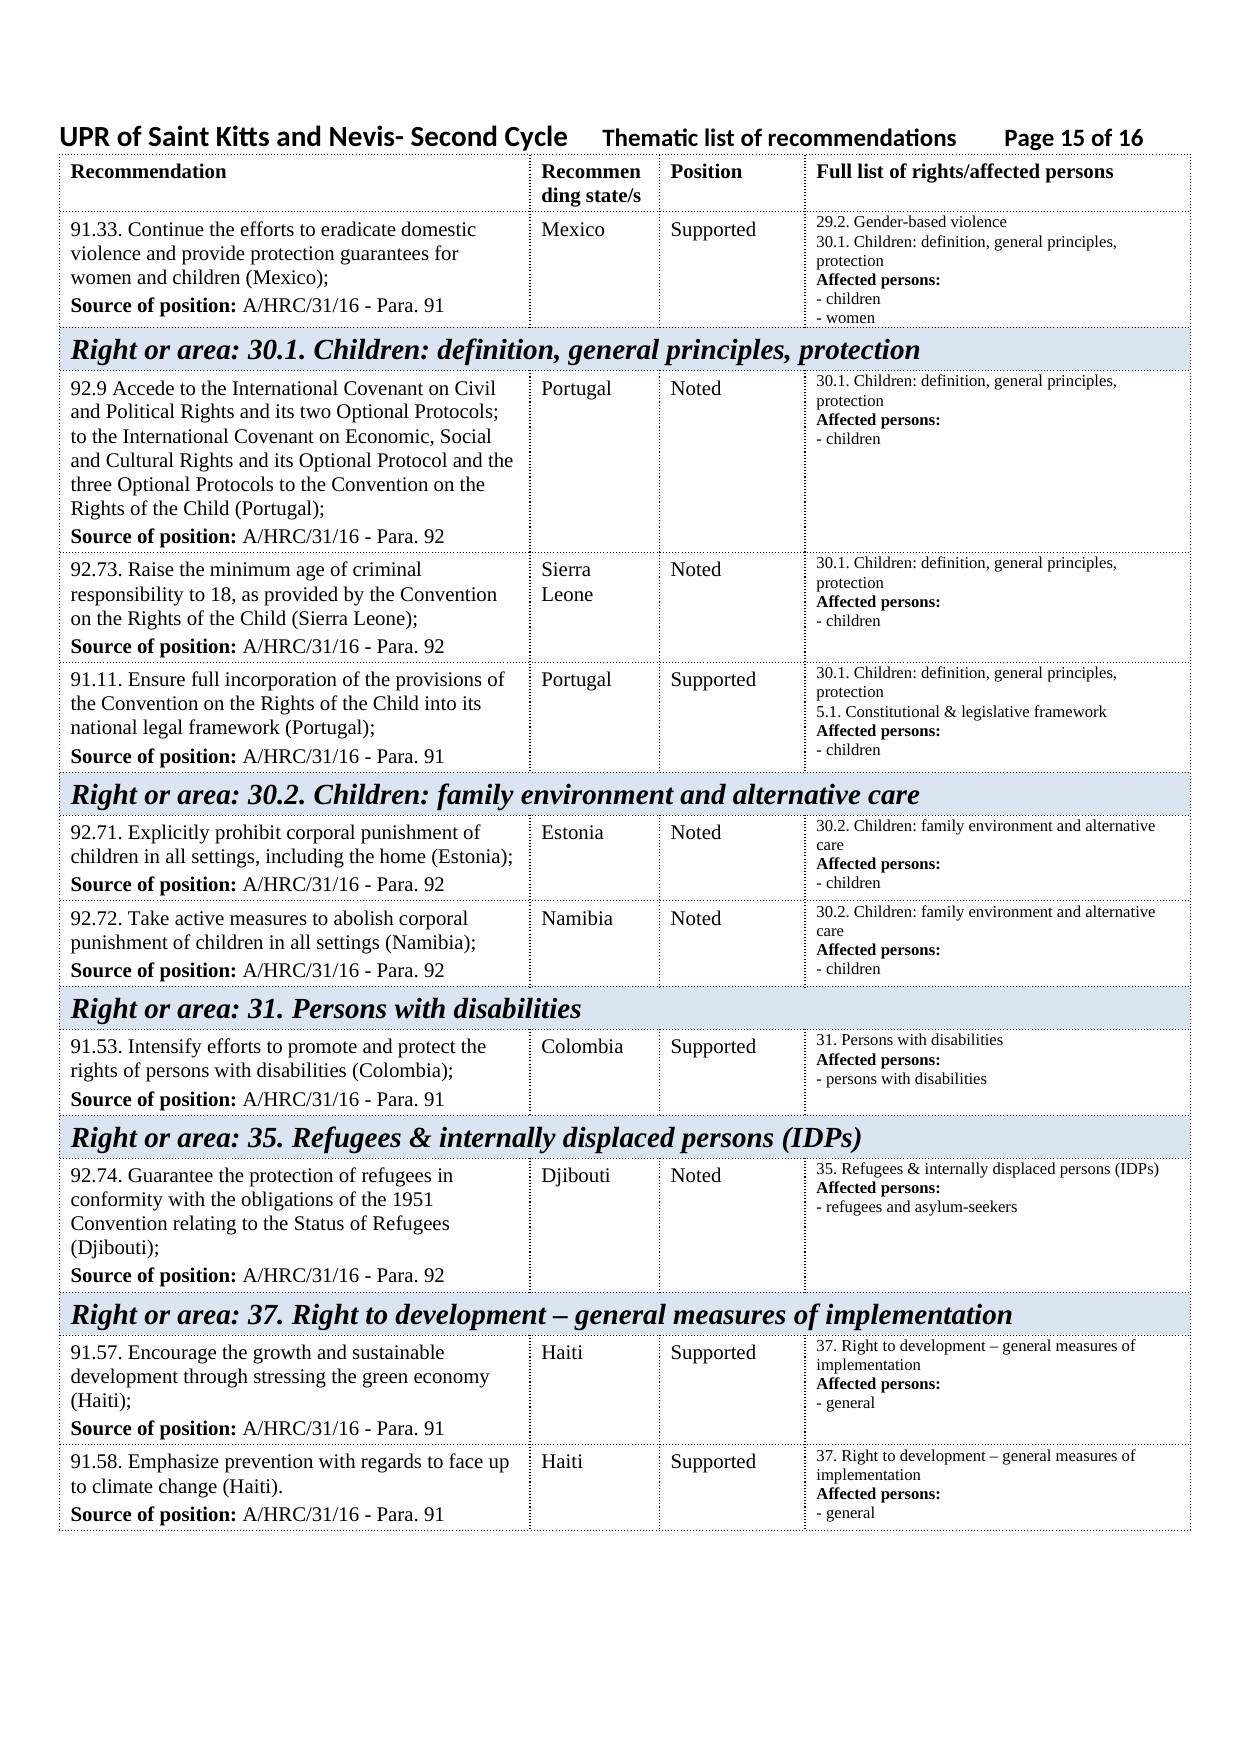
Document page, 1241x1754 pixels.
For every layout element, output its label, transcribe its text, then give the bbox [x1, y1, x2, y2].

table_header Full list of rights/affected persons [805, 154, 1190, 211]
table_cell Right or area: 30.1. Children: definition, general principles, protection [59, 327, 1190, 370]
table_cell 92.74. Guarantee the protection of refugees in conformity with the obligations of the 1951 Convention relating to the Status of Refugees (Djibouti); Source of position: A/HRC/31/16 - Para. 92 [59, 1158, 530, 1292]
table_cell Haiti [530, 1335, 659, 1444]
table_cell 91.57. Encourage the growth and sustainable development through stressing the green economy (Haiti); Source of position: A/HRC/31/16 - Para. 91 [59, 1335, 530, 1444]
table_cell Colombia [530, 1029, 659, 1115]
table_cell 92.9 Accede to the International Covenant on Civil and Political Rights and its two Optional Protocols; to the International Covenant on Economic, Social and Cultural Rights and its Optional Protocol and the three Optional Protocols to the Convention on the Rights of the Child (Portugal); Source of position: A/HRC/31/16 - Para. 92 [59, 370, 530, 552]
table_cell Noted [659, 370, 805, 552]
table_cell Supported [659, 1029, 805, 1115]
table_cell 31. Persons with disabilities Affected persons: - persons with disabilities [805, 1029, 1190, 1115]
table_header Recommendation [59, 154, 530, 211]
table_cell Noted [659, 900, 805, 986]
table_cell Right or area: 35. Refugees & internally displaced persons (IDPs) [59, 1115, 1190, 1158]
table_cell 30.2. Children: family environment and alternative care Affected persons: - children [805, 815, 1190, 900]
table_cell 92.73. Raise the minimum age of criminal responsibility to 18, as provided by the Convention on the Rights of the Child (Sierra Leone); Source of position: A/HRC/31/16 - Para. 92 [59, 552, 530, 662]
table_cell 30.1. Children: definition, general principles, protection 5.1. Constitutional & legislative framework Affected persons: - children [805, 662, 1190, 772]
table_cell 30.1. Children: definition, general principles, protection Affected persons: - children [805, 552, 1190, 662]
table_cell 91.58. Emphasize prevention with regards to face up to climate change (Haiti). Source of position: A/HRC/31/16 - Para. 91 [59, 1444, 530, 1530]
table_cell 35. Refugees & internally displaced persons (IDPs) Affected persons: - refugees and asylum-seekers [805, 1158, 1190, 1292]
table_cell Right or area: 30.2. Children: family environment and alternative care [59, 772, 1190, 815]
table_cell Portugal [530, 662, 659, 772]
table_cell Supported [659, 211, 805, 327]
table_cell Estonia [530, 815, 659, 900]
table_cell 91.53. Intensify efforts to promote and protect the rights of persons with disabilities (Colombia); Source of position: A/HRC/31/16 - Para. 91 [59, 1029, 530, 1115]
table_cell 37. Right to development – general measures of implementation Affected persons: - general [805, 1444, 1190, 1530]
table_header Position [659, 154, 805, 211]
table_cell Supported [659, 662, 805, 772]
table_cell Mexico [530, 211, 659, 327]
table_cell 30.2. Children: family environment and alternative care Affected persons: - children [805, 900, 1190, 986]
table_header Recommending state/s [530, 154, 659, 211]
table_cell Sierra Leone [530, 552, 659, 662]
table_cell Noted [659, 815, 805, 900]
table_cell 30.1. Children: definition, general principles, protection Affected persons: - children [805, 370, 1190, 552]
table_cell Noted [659, 552, 805, 662]
table_cell 92.72. Take active measures to abolish corporal punishment of children in all settings (Namibia); Source of position: A/HRC/31/16 - Para. 92 [59, 900, 530, 986]
table_cell Portugal [530, 370, 659, 552]
table_cell Right or area: 31. Persons with disabilities [59, 986, 1190, 1029]
table_cell 91.33. Continue the efforts to eradicate domestic violence and provide protection guarantees for women and children (Mexico); Source of position: A/HRC/31/16 - Para. 91 [59, 211, 530, 327]
table_cell Namibia [530, 900, 659, 986]
table_cell 91.11. Ensure full incorporation of the provisions of the Convention on the Rights of the Child into its national legal framework (Portugal); Source of position: A/HRC/31/16 - Para. 91 [59, 662, 530, 772]
table_cell Noted [659, 1158, 805, 1292]
table_cell 29.2. Gender-based violence 30.1. Children: definition, general principles, protection Affected persons: - children - women [805, 211, 1190, 327]
table_cell 92.71. Explicitly prohibit corporal punishment of children in all settings, including the home (Estonia); Source of position: A/HRC/31/16 - Para. 92 [59, 815, 530, 900]
table_cell 37. Right to development – general measures of implementation Affected persons: - general [805, 1335, 1190, 1444]
table_cell Supported [659, 1335, 805, 1444]
table_cell Right or area: 37. Right to development – general measures of implementation [59, 1292, 1190, 1334]
table_cell Djibouti [530, 1158, 659, 1292]
table_cell Haiti [530, 1444, 659, 1530]
table_cell Supported [659, 1444, 805, 1530]
